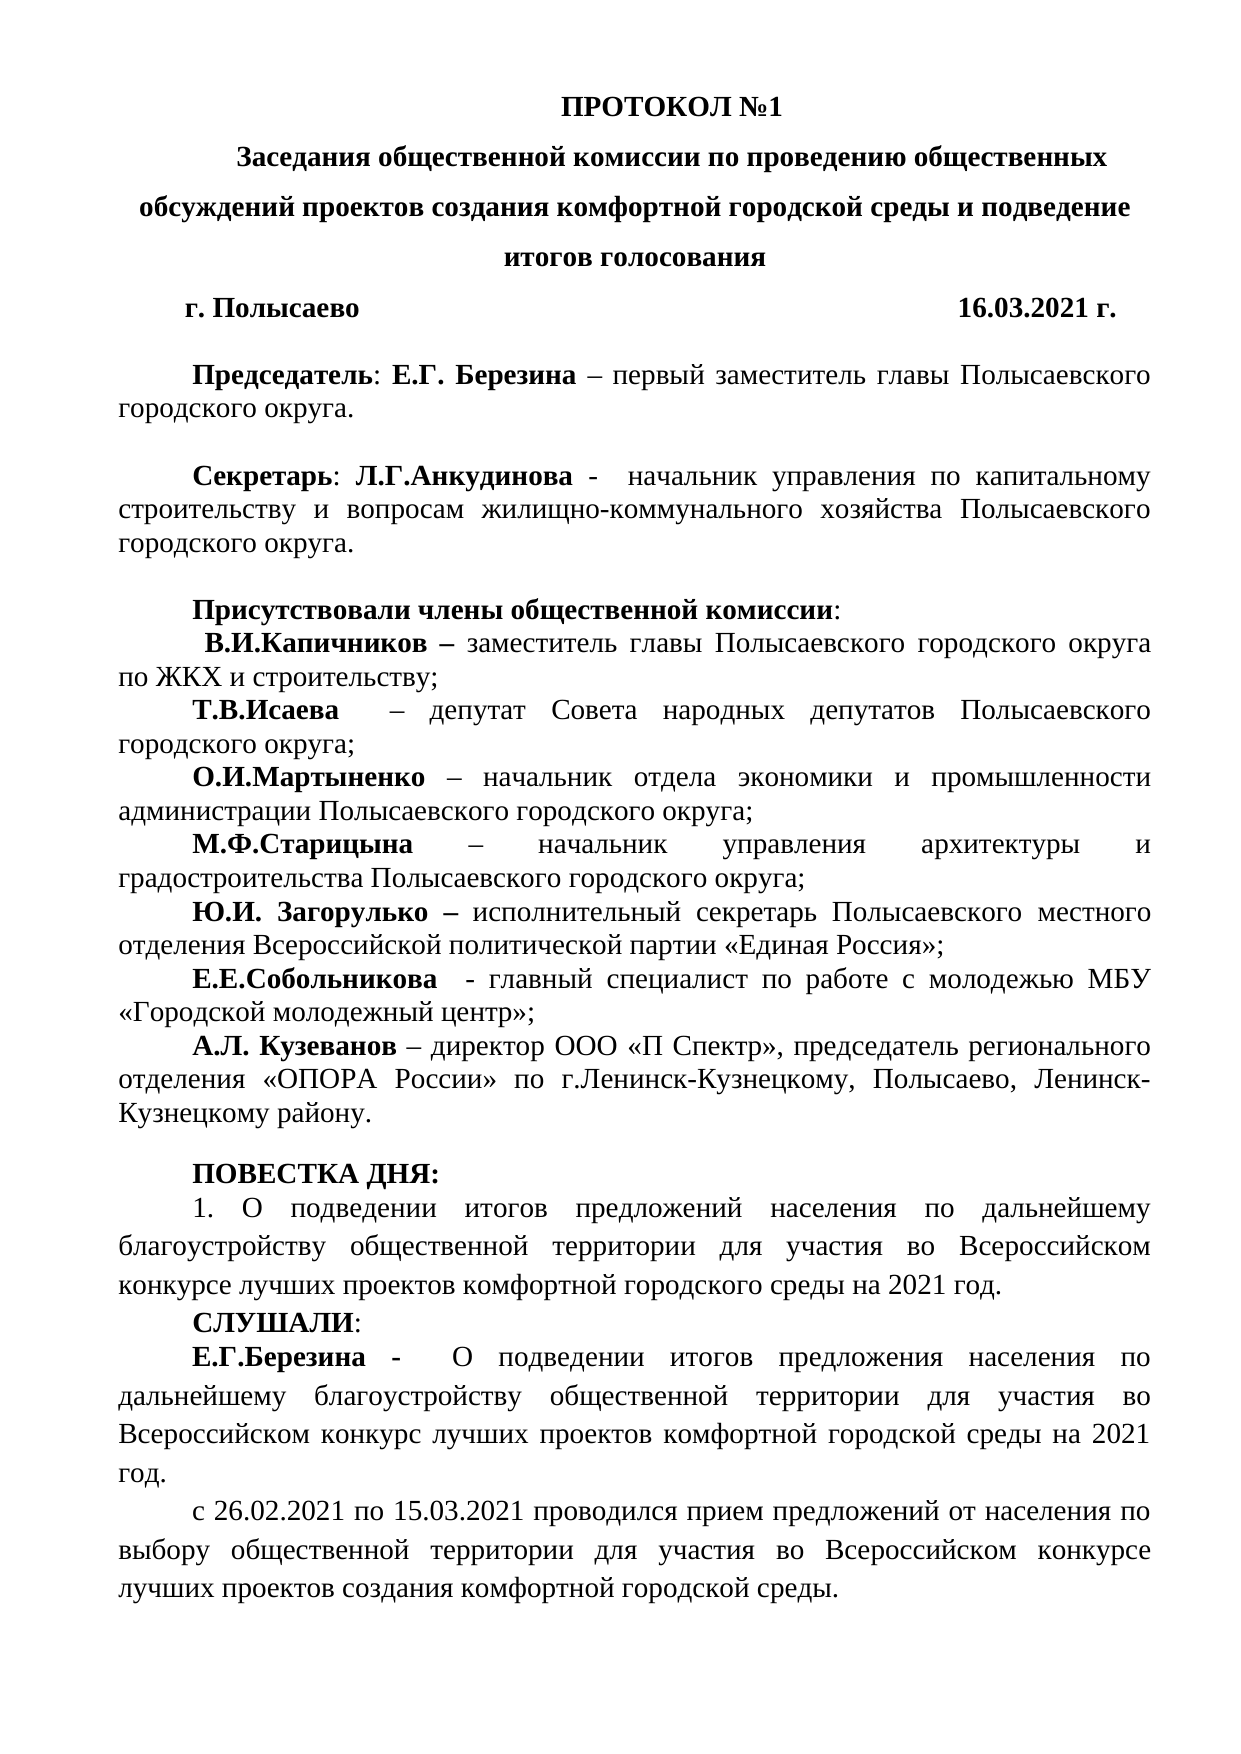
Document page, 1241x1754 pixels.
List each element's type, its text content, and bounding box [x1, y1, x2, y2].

text Т.В.Исаева – депутат Совета народных депутатов Полысаевского городского округа; [118, 692, 1152, 759]
text Ю.И. Загорулько – исполнительный секретарь Полысаевского местного отделения Всероссийской политической партии «Единая Россия»; [118, 894, 1152, 961]
text Е.Е.Собольникова - главный специалист по работе с молодежью МБУ «Городской молодежный центр»; [118, 961, 1152, 1028]
text Секретарь: Л.Г.Анкудинова - начальник управления по капитальному строительству и вопросам жилищно-коммунального хозяйства Полысаевского городского округа. [118, 458, 1152, 558]
text СЛУШАЛИ: [118, 1306, 1152, 1339]
text А.Л. Кузеванов – директор ООО «П Спектр», председатель регионального отделения «ОПОРА России» по г.Ленинск-Кузнецкому, Полысаево, Ленинск-Кузнецкому району. [118, 1028, 1152, 1128]
text О.И.Мартыненко – начальник отдела экономики и промышленности администрации Полысаевского городского округа; [118, 759, 1152, 827]
text В.И.Капичников – заместитель главы Полысаевского городского округа по ЖКХ и строительству; [118, 625, 1152, 692]
text Заседания общественной комиссии по проведению общественных обсуждений проектов создания комфортной городской среды и подведение итогов голосования [118, 139, 1152, 273]
text ПОВЕСТКА ДНЯ: [118, 1156, 1152, 1190]
text 1. О подведении итогов предложений населения по дальнейшему благоустройству общественной территории для участия во Всероссийском конкурсе лучших проектов комфортной городского среды на 2021 год. [118, 1190, 1152, 1301]
text г. Полысаево 16.03.2021 г. [118, 290, 1152, 323]
text Присутствовали члены общественной комиссии: [118, 592, 1152, 625]
text Председатель: Е.Г. Березина – первый заместитель главы Полысаевского городского округа. [118, 357, 1152, 424]
text Е.Г.Березина - О подведении итогов предложения населения по дальнейшему благоустройству общественной территории для участия во Всероссийском конкурс лучших проектов комфортной городской среды на 2021 год. [118, 1339, 1152, 1488]
text ПРОТОКОЛ №1 [118, 89, 1152, 122]
text с 26.02.2021 по 15.03.2021 проводился прием предложений от населения по выбору общественной территории для участия во Всероссийском конкурсе лучших проектов создания комфортной городской среды. [118, 1493, 1152, 1604]
text М.Ф.Старицына – начальник управления архитектуры и градостроительства Полысаевского городского округа; [118, 827, 1152, 894]
